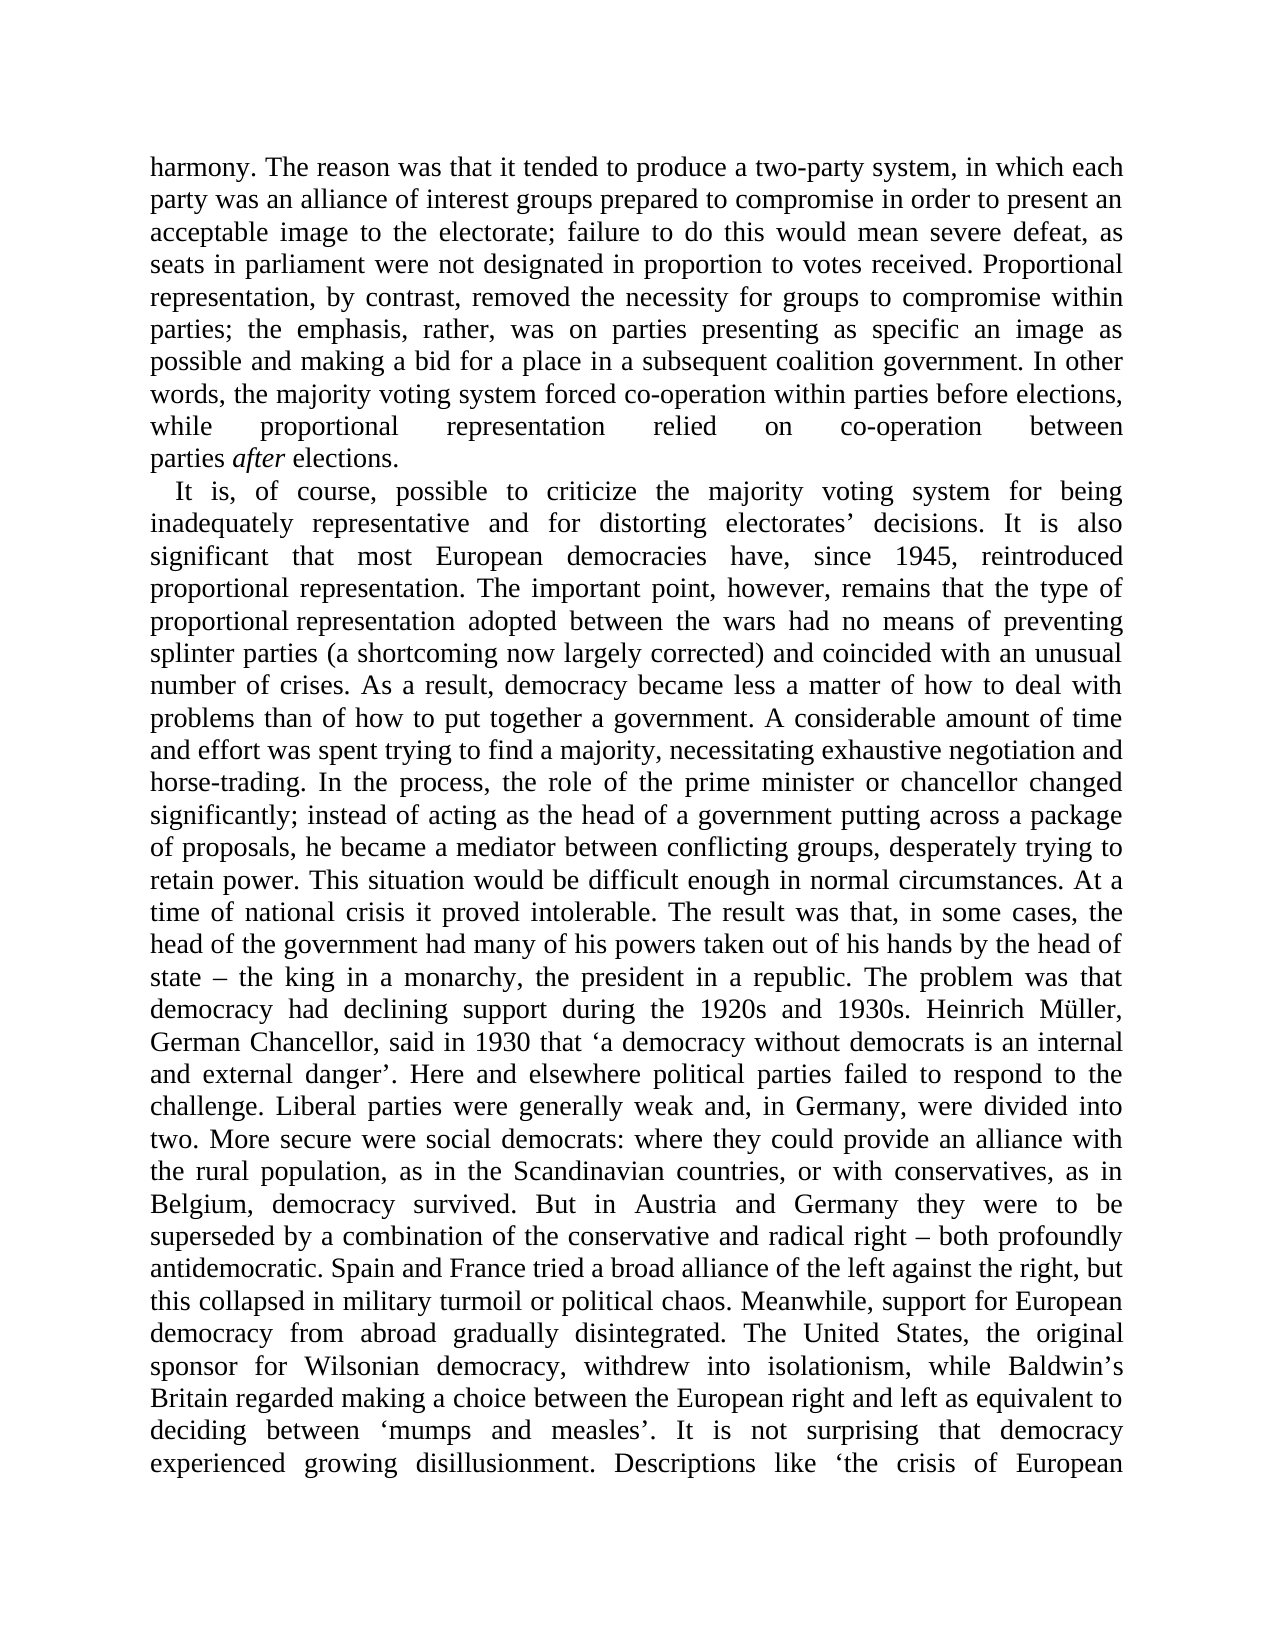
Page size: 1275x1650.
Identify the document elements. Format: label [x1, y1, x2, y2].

text [150, 474, 1125, 1478]
text [150, 150, 1125, 474]
